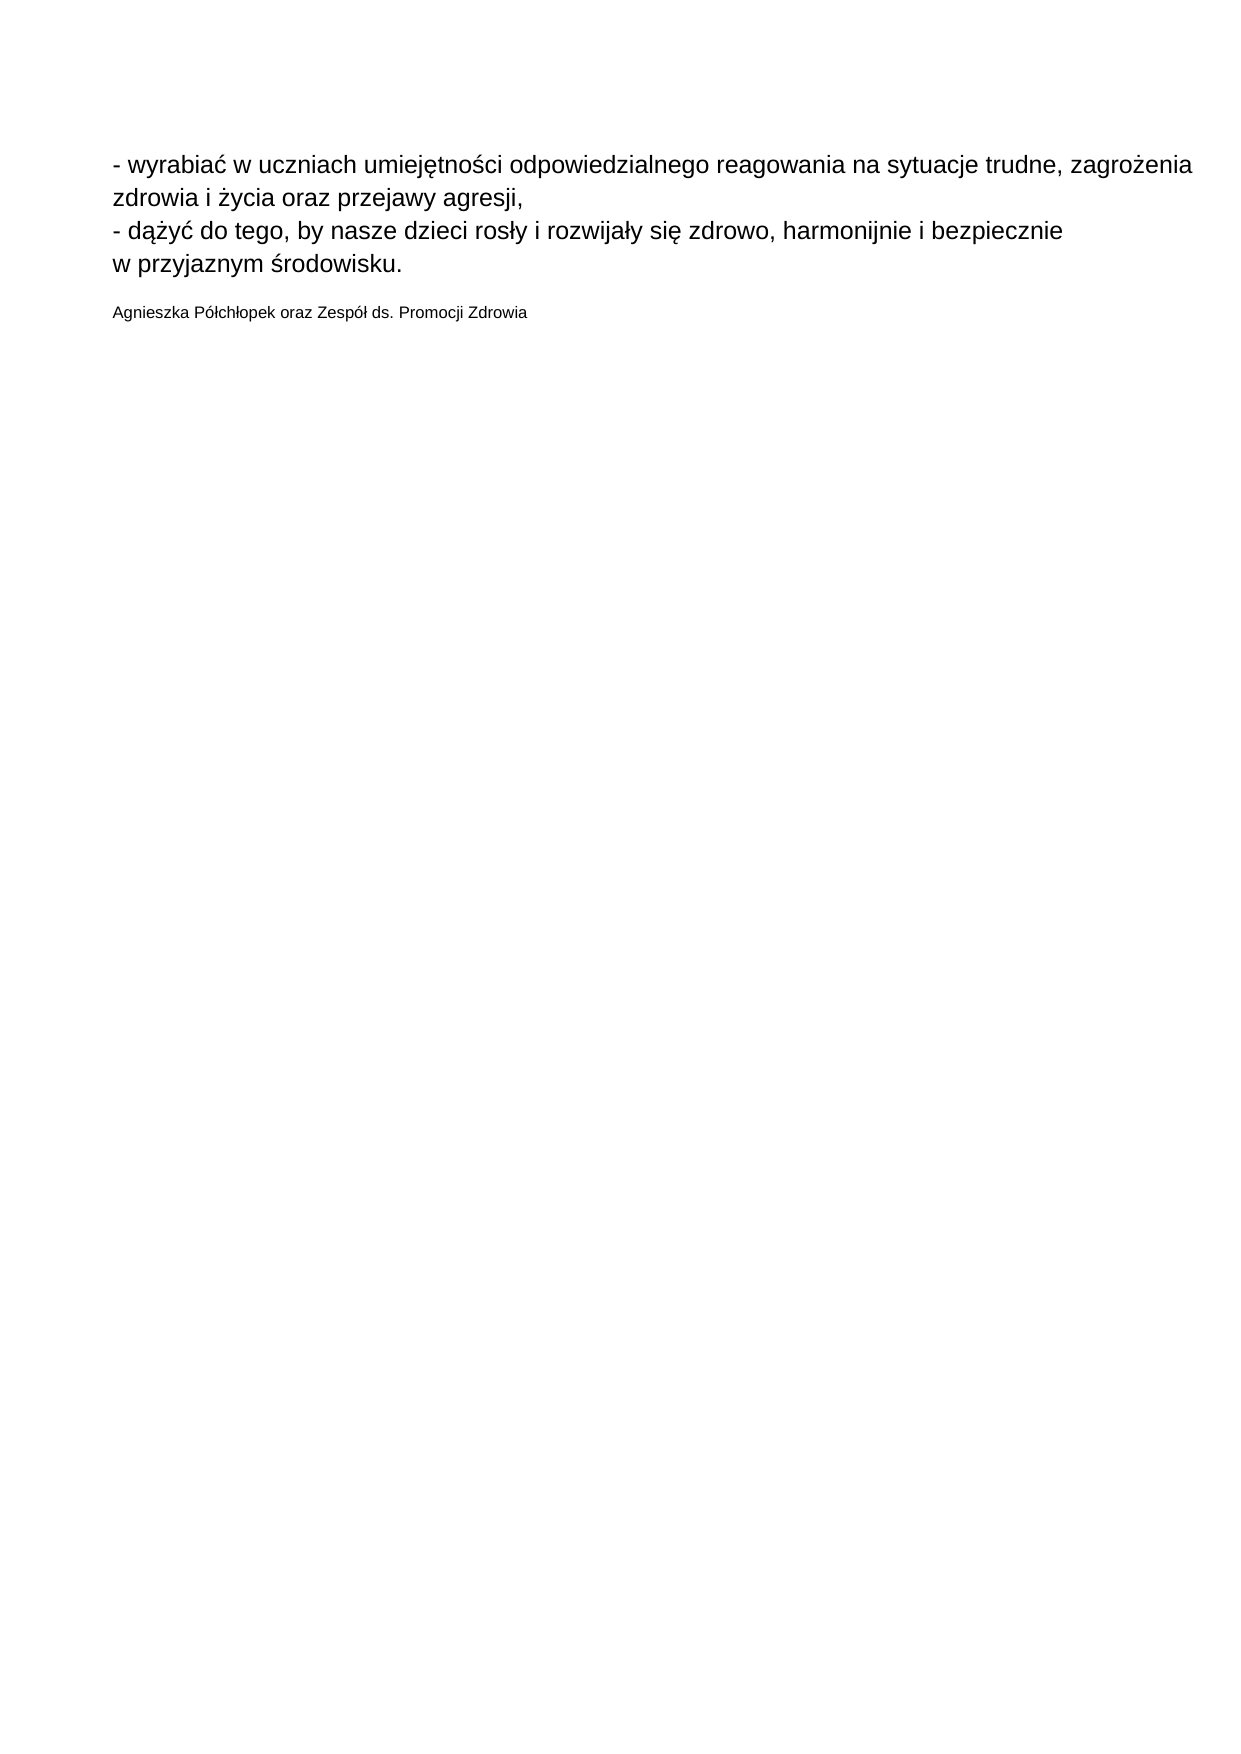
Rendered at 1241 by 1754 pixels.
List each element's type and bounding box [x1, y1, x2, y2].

text [112, 150, 1205, 354]
